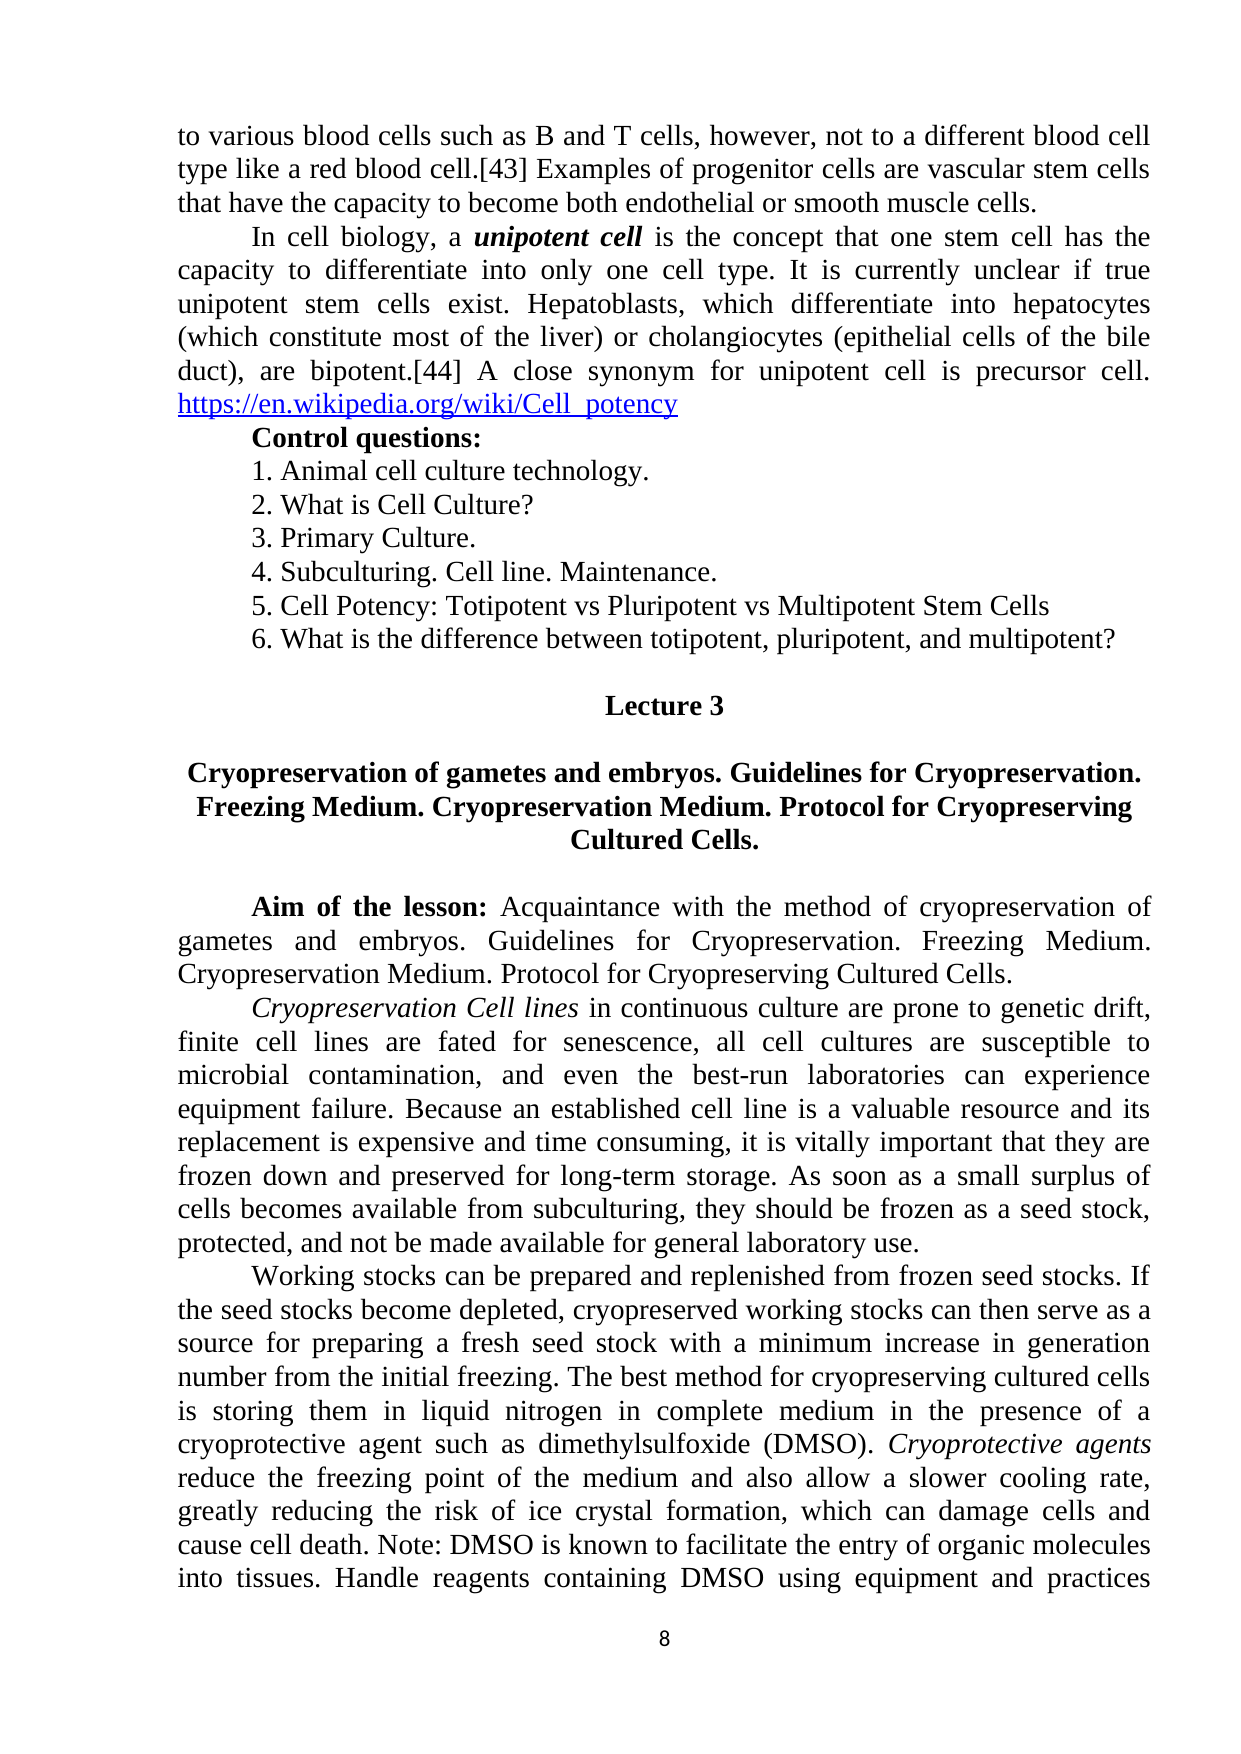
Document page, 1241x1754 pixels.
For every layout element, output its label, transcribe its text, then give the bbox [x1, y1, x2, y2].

text 4. Subculturing. Cell line. Maintenance. [177, 554, 1152, 588]
text 6. What is the difference between totipotent, pluripotent, and multipotent? [177, 621, 1152, 655]
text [177, 1258, 1152, 1594]
text Lecture 3 [177, 688, 1152, 722]
text 1. Animal cell culture technology. [177, 453, 1152, 487]
text 3. Primary Culture. [177, 521, 1152, 554]
text Cryopreservation Cell lines in continuous culture are prone to genetic drift, finite cell lines are fated for senescence, all cell cultures are susceptible to microbial contamination, and even the best-run laboratories can experience equipment failure. Because an established cell line is a valuable resource and its replacement is expensive and time consuming, it is vitally important that they are frozen down and preserved for long-term storage. As soon as a small surplus of cells becomes available from subculturing, they should be frozen as a seed stock, protected, and not be made available for general laboratory use. [177, 990, 1152, 1258]
text In cell biology, a unipotent cell is the concept that one stem cell has the capacity to differentiate into only one cell type. It is currently unclear if true unipotent stem cells exist. Hepatoblasts, which differentiate into hepatocytes (which constitute most of the liver) or cholangiocytes (epithelial cells of the bile duct), are bipotent.[44] A close synonym for unipotent cell is precursor cell. https://en.wikipedia.org/wiki/Cell_potency [177, 219, 1152, 420]
text Cryopreservation of gametes and embryos. Guidelines for Cryopreservation. Freezing Medium. Cryopreservation Medium. Protocol for Cryopreserving Cultured Cells. [177, 755, 1152, 856]
text 5. Cell Potency: Totipotent vs Pluripotent vs Multipotent Stem Cells [177, 588, 1152, 621]
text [177, 118, 1152, 219]
text Control questions: [177, 420, 1152, 453]
text 2. What is Cell Culture? [177, 487, 1152, 521]
text Aim of the lesson: Acquaintance with the method of cryopreservation of gametes and embryos. Guidelines for Cryopreservation. Freezing Medium. Cryopreservation Medium. Protocol for Cryopreserving Cultured Cells. [177, 889, 1152, 990]
